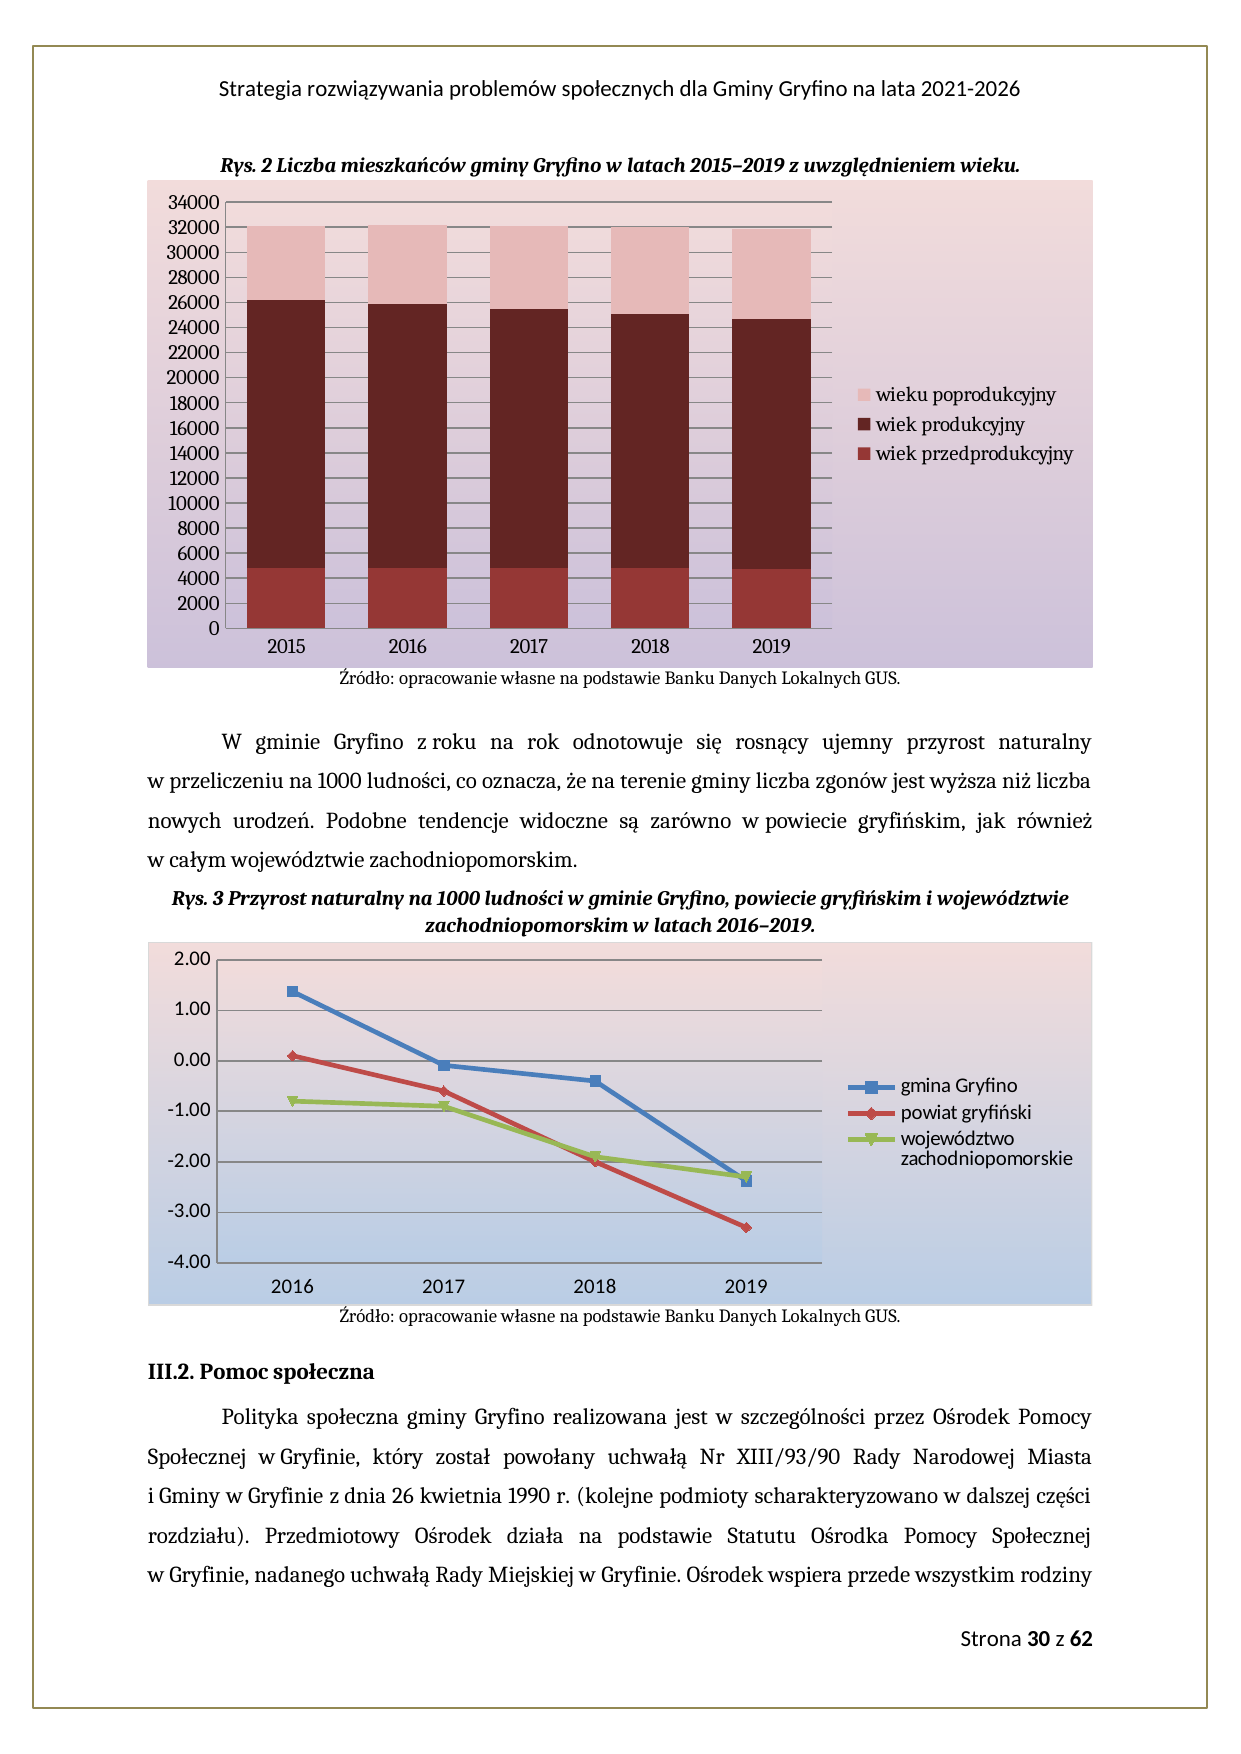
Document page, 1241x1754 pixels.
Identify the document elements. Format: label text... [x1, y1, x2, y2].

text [148, 1404, 1093, 1588]
text Źródło: opracowanie własne na podstawie Banku Danych Lokalnych GUS. [148, 1306, 1093, 1327]
text III.2. Pomoc społeczna [148, 1359, 1093, 1385]
text Rys. 2 Liczba mieszkańców gminy Gryfino w latach 2015–2019 z uwzględnieniem wieku. [148, 153, 1093, 177]
text W gminie Gryfino z roku na rok odnotowuje się rosnący ujemny przyrost naturalny w przeliczeniu na 1000 ludności, co oznacza, że na terenie gminy liczba zgonów jest wyższa niż liczba nowych urodzeń. Podobne tendencje widoczne są zarówno w powiecie gryfińskim, jak również w całym województwie zachodniopomorskim. [148, 729, 1093, 873]
text Rys. 3 Przyrost naturalny na 1000 ludności w gminie Gryfino, powiecie gryfińskim i województwie zachodniopomorskim w latach 2016–2019. [148, 887, 1093, 938]
text Źródło: opracowanie własne na podstawie Banku Danych Lokalnych GUS. [148, 668, 1093, 689]
